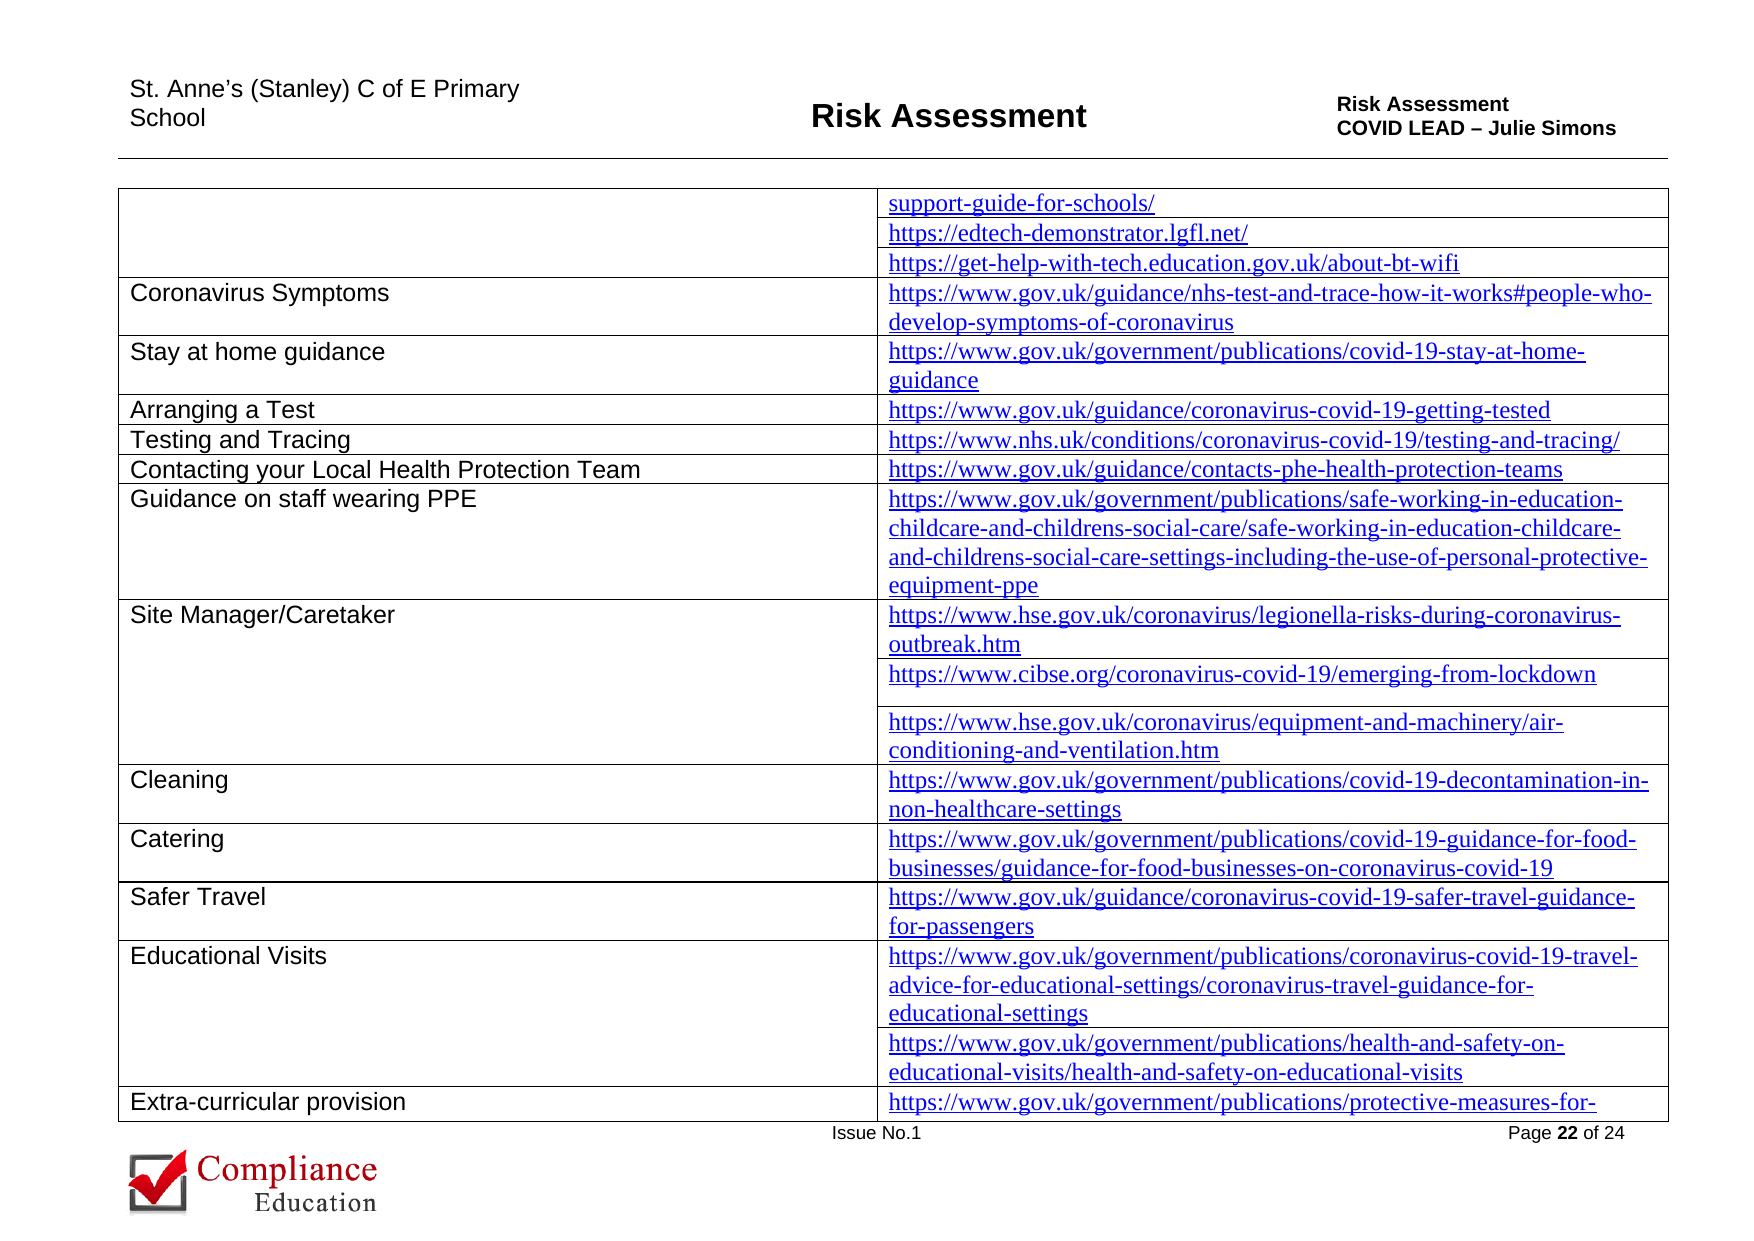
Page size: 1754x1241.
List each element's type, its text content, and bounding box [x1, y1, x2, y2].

table_cell https://www.gov.uk/government/publications/coronavirus-covid-19-travel-advice-for-educational-settings/coronavirus-travel-guidance-for-educational-settings [878, 941, 1668, 1027]
table_cell https://www.gov.uk/guidance/coronavirus-covid-19-getting-tested [878, 395, 1668, 424]
table_cell Guidance on staff wearing PPE [119, 484, 877, 599]
table_cell https://www.gov.uk/government/publications/covid-19-stay-at-home-guidance [878, 336, 1668, 394]
table_cell https://www.gov.uk/guidance/coronavirus-covid-19-safer-travel-guidance-for-passengers [878, 883, 1668, 940]
table_cell Arranging a Test [119, 395, 877, 424]
table_cell https://www.cibse.org/coronavirus-covid-19/emerging-from-lockdown [878, 659, 1668, 706]
table_cell https://get-help-with-tech.education.gov.uk/about-bt-wifi [878, 248, 1668, 277]
table_cell Stay at home guidance [119, 336, 877, 394]
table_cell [119, 1087, 877, 1121]
table_cell https://www.hse.gov.uk/coronavirus/equipment-and-machinery/air-conditioning-and-ventilation.htm [878, 707, 1668, 764]
table_cell https://www.nhs.uk/conditions/coronavirus-covid-19/testing-and-tracing/ [878, 425, 1668, 453]
table_cell Catering [119, 824, 877, 881]
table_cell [878, 1087, 1668, 1121]
table_cell https://www.gov.uk/guidance/contacts-phe-health-protection-teams [878, 455, 1668, 483]
table_cell https://www.gov.uk/government/publications/covid-19-decontamination-in-non-healthcare-settings [878, 765, 1668, 823]
table_cell https://www.gov.uk/guidance/nhs-test-and-trace-how-it-works#people-who-develop-symptoms-of-coronavirus [878, 278, 1668, 335]
table_cell Site Manager/Caretaker [119, 600, 877, 764]
table_cell Coronavirus Symptoms [119, 278, 877, 335]
table_cell https://edtech-demonstrator.lgfl.net/ [878, 218, 1668, 247]
table_cell Testing and Tracing [119, 425, 877, 453]
table_cell https://www.hse.gov.uk/coronavirus/legionella-risks-during-coronavirus-outbreak.htm [878, 600, 1668, 658]
table_cell Cleaning [119, 765, 877, 823]
picture [118, 1143, 395, 1223]
table_cell https://www.gov.uk/government/publications/safe-working-in-education-childcare-and-childrens-social-care/safe-working-in-education-childcare-and-childrens-social-care-settings-including-the-use-of-personal-protective-equipment-ppe [878, 484, 1668, 599]
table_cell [878, 189, 1668, 217]
table_cell Contacting your Local Health Protection Team [119, 455, 877, 483]
table_cell https://www.gov.uk/government/publications/covid-19-guidance-for-food-businesses/guidance-for-food-businesses-on-coronavirus-covid-19 [878, 824, 1668, 881]
table_cell Safer Travel [119, 883, 877, 940]
table_cell Educational Visits [119, 941, 877, 1086]
table_cell https://www.gov.uk/government/publications/health-and-safety-on-educational-visits/health-and-safety-on-educational-visits [878, 1028, 1668, 1086]
